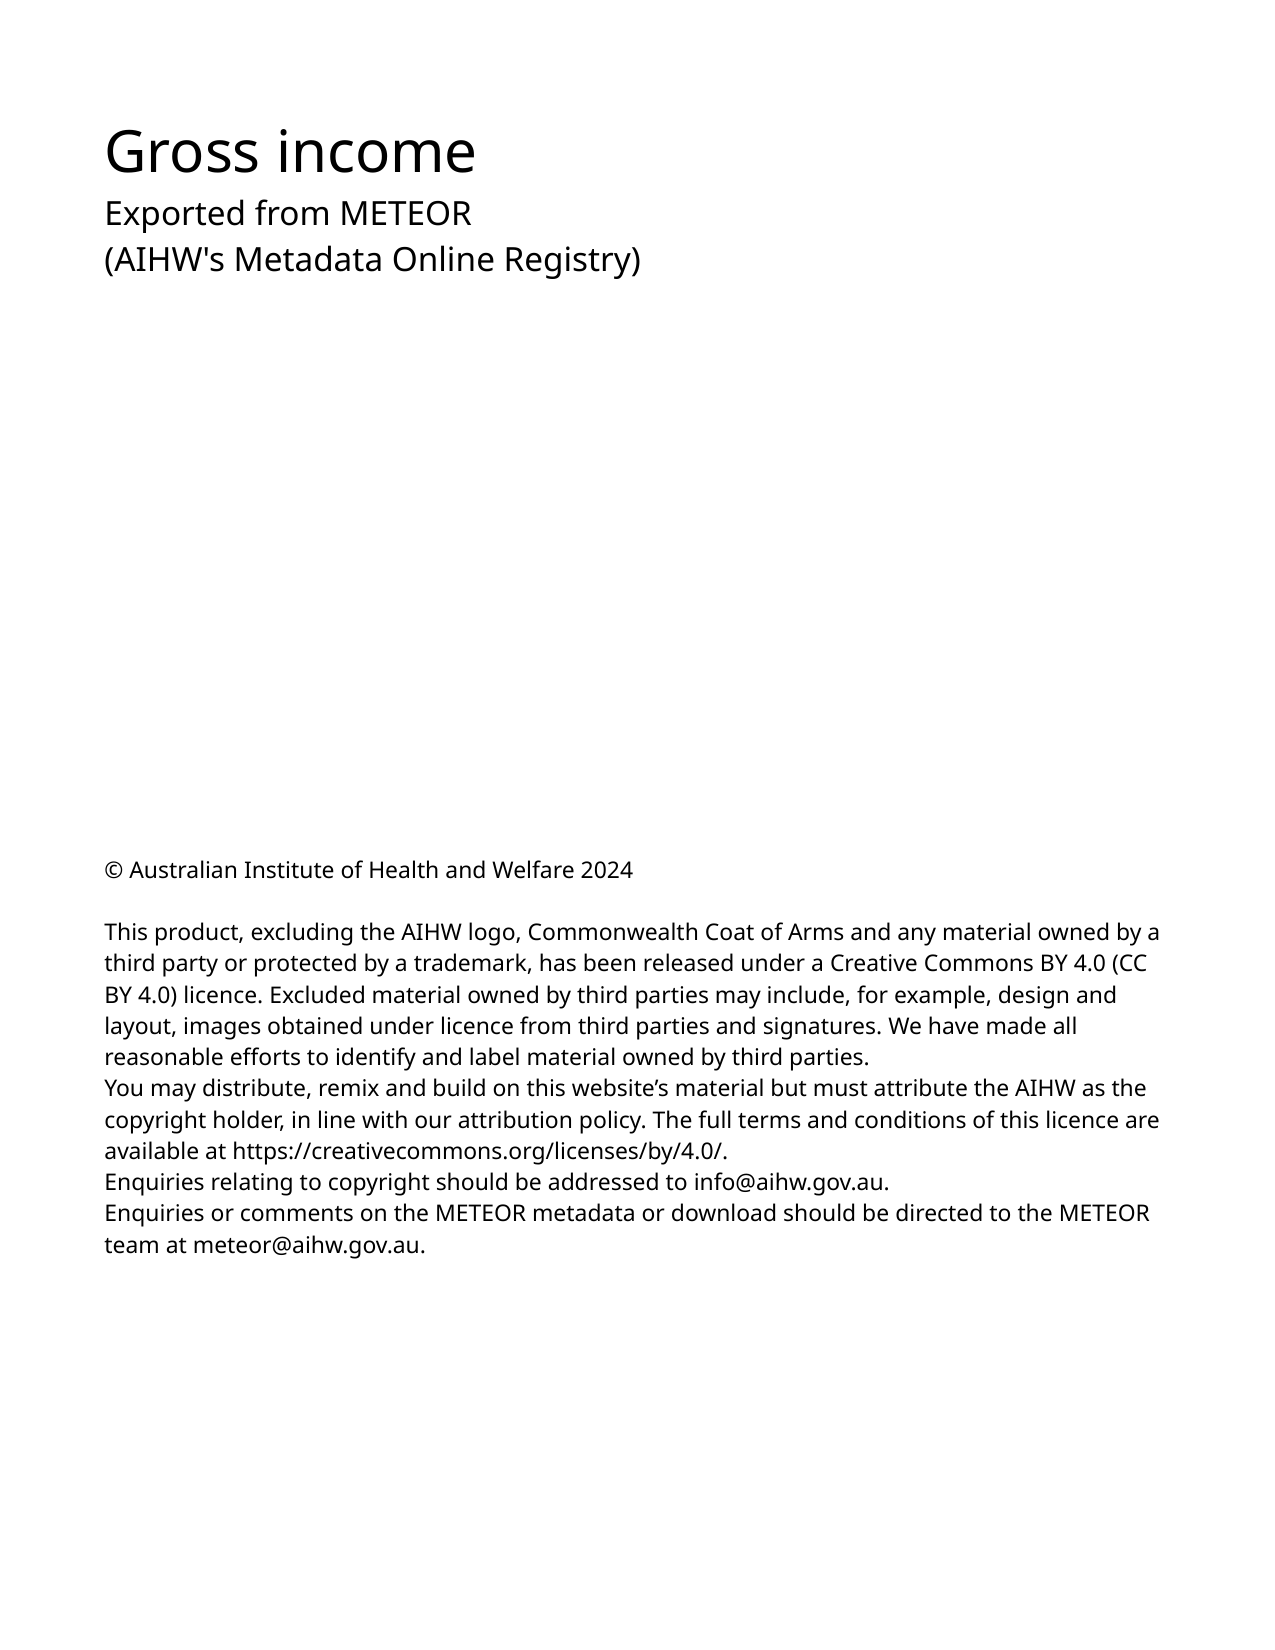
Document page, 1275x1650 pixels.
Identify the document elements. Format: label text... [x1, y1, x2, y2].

subtitle (AIHW's Metadata Online Registry) [104, 235, 1171, 281]
text Enquiries relating to copyright should be addressed to info@aihw.gov.au. [104, 1166, 1171, 1197]
text Enquiries or comments on the METEOR metadata or download should be directed to the METEOR team at meteor@aihw.gov.au. [104, 1197, 1171, 1260]
title Gross income [104, 110, 1171, 190]
text This product, excluding the AIHW logo, Commonwealth Coat of Arms and any material owned by a third party or protected by a trademark, has been released under a Creative Commons BY 4.0 (CC BY 4.0) licence. Excluded material owned by third parties may include, for example, design and layout, images obtained under licence from third parties and signatures. We have made all reasonable efforts to identify and label material owned by third parties. [104, 916, 1171, 1072]
text © Australian Institute of Health and Welfare 2024 [104, 854, 1171, 885]
subtitle Exported from METEOR [104, 190, 1171, 235]
text You may distribute, remix and build on this website’s material but must attribute the AIHW as the copyright holder, in line with our attribution policy. The full terms and conditions of this licence are available at https://creativecommons.org/licenses/by/4.0/. [104, 1072, 1171, 1166]
